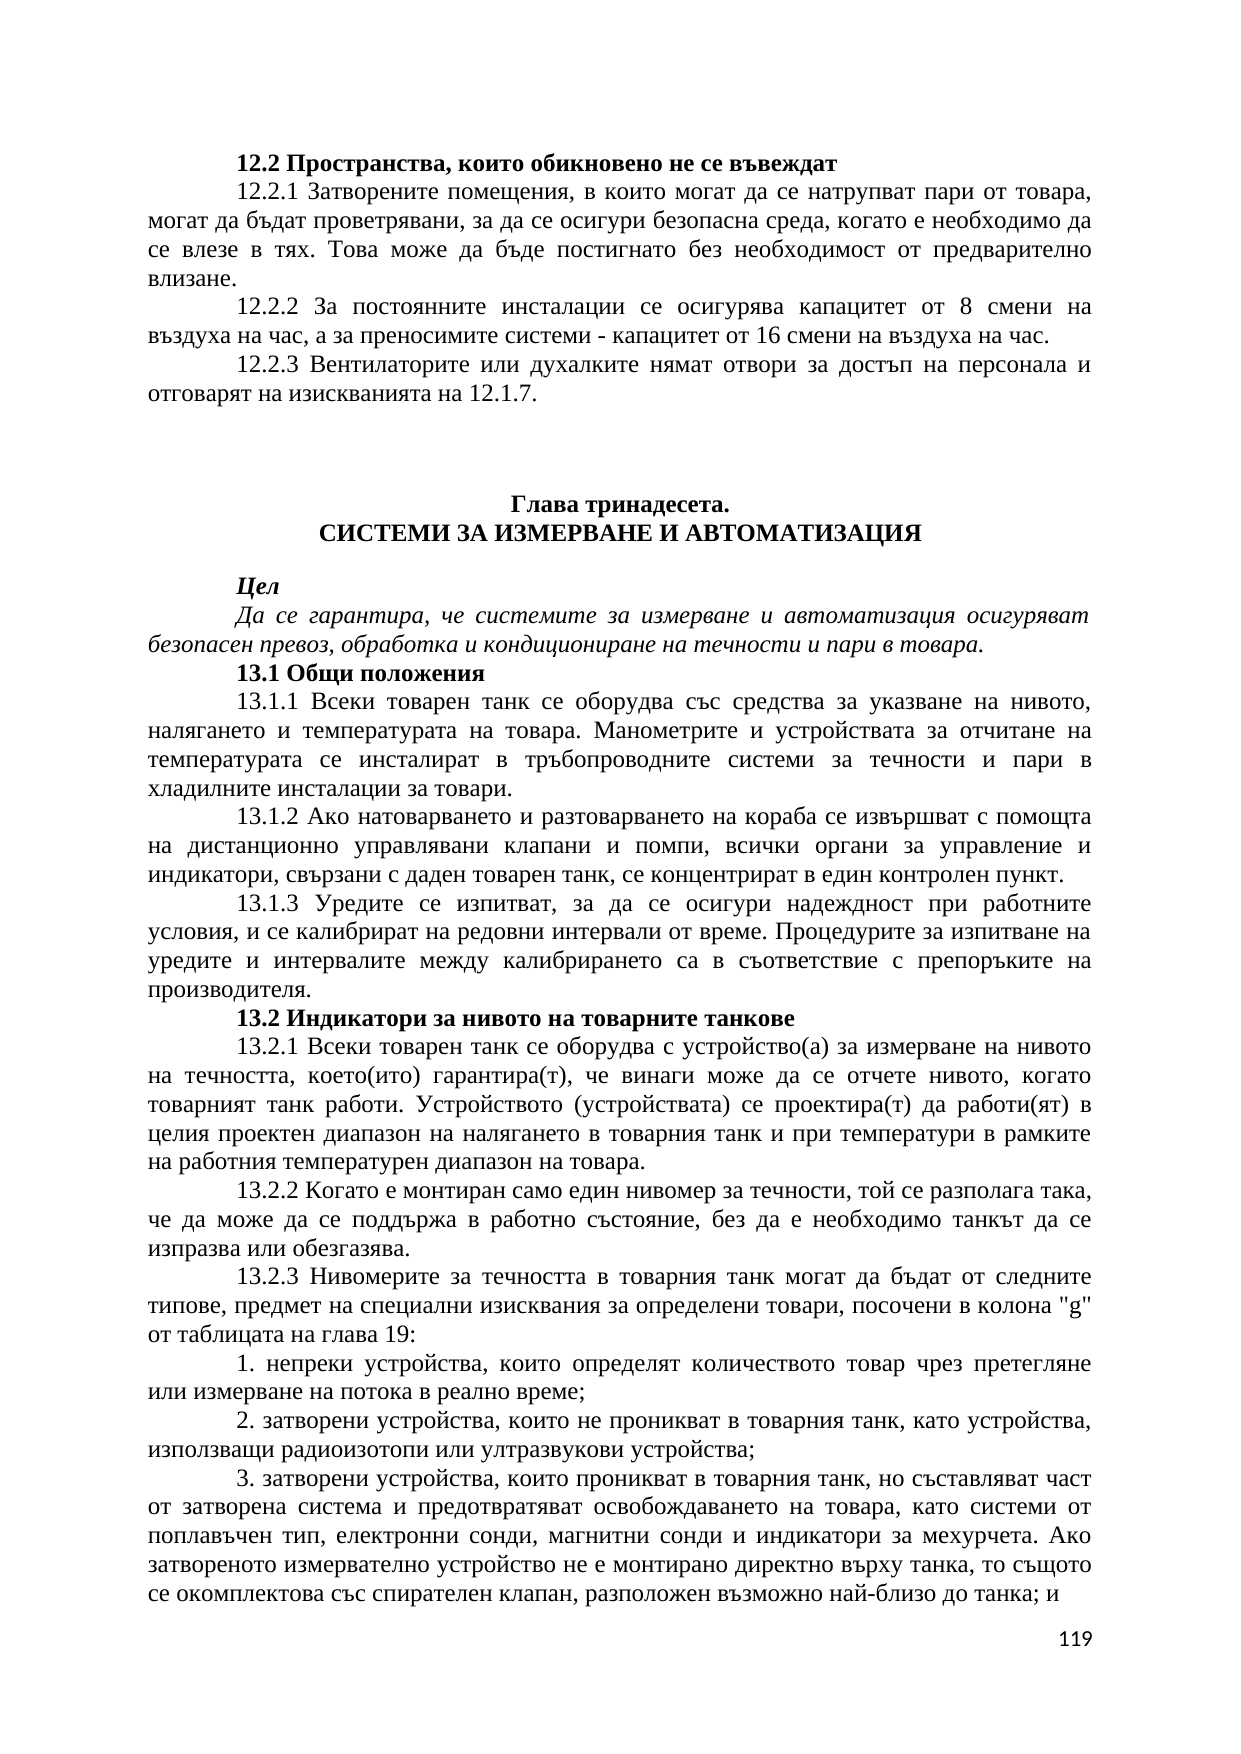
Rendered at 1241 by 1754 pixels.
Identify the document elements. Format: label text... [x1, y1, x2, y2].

text Да се гарантира, че системите за измерване и автоматизация осигуряват безопасен превоз, обработка и кондициониране на течности и пари в товара. [148, 600, 1093, 658]
text 13.1 Общи положения [148, 658, 1093, 686]
text 1. непреки устройства, които определят количеството товар чрез претегляне или измерване на потока в реално време; [148, 1348, 1093, 1405]
text 12.2.3 Вентилаторите или духалките нямат отвори за достъп на персонала и отговарят на изискванията на 12.1.7. [148, 349, 1093, 406]
text 12.2.2 За постоянните инсталации се осигурява капацитет от 8 смени на въздуха на час, а за преносимите системи - капацитет от 16 смени на въздуха на час. [148, 291, 1093, 349]
text 3. затворени устройства, които проникват в товарния танк, но съставляват част от затворена система и предотвратяват освобождаването на товара, като системи от поплавъчен тип, електронни сонди, магнитни сонди и индикатори за мехурчета. Ако затвореното измервателно устройство не е монтирано директно върху танка, то същото се окомплектова със спирателен клапан, разположен възможно най-близо до танка; и [148, 1463, 1093, 1606]
text 13.1.3 Уредите се изпитват, за да се осигури надеждност при работните условия, и се калибрират на редовни интервали от време. Процедурите за изпитване на уредите и интервалите между калибрирането са в съответствие с препоръките на производителя. [148, 888, 1093, 1003]
text Глава тринадесета. СИСТЕМИ ЗА ИЗМЕРВАНЕ И АВТОМАТИЗАЦИЯ [148, 489, 1093, 546]
text 12.2 Пространства, които обикновено не се въвеждат [148, 148, 1093, 176]
text 13.1.1 Всеки товарен танк се оборудва със средства за указване на нивото, налягането и температурата на товара. Манометрите и устройствата за отчитане на температурата се инсталират в тръбопроводните системи за течности и пари в хладилните инсталации за товари. [148, 686, 1093, 801]
text 13.2.2 Когато е монтиран само един нивомер за течности, той се разполага така, че да може да се поддържа в работно състояние, без да е необходимо танкът да се изпразва или обезгазява. [148, 1175, 1093, 1261]
text 13.2 Индикатори за нивото на товарните танкове [148, 1003, 1093, 1031]
text 12.2.1 Затворените помещения, в които могат да се натрупват пари от товара, могат да бъдат проветрявани, за да се осигури безопасна среда, когато е необходимо да се влезе в тях. Това може да бъде постигнато без необходимост от предварително влизане. [148, 176, 1093, 291]
text 13.2.1 Всеки товарен танк се оборудва с устройство(а) за измерване на нивото на течността, което(ито) гарантира(т), че винаги може да се отчете нивото, когато товарният танк работи. Устройството (устройствата) се проектира(т) да работи(ят) в целия проектен диапазон на налягането в товарния танк и при температури в рамките на работния температурен диапазон на товара. [148, 1031, 1093, 1175]
text 13.2.3 Нивомерите за течността в товарния танк могат да бъдат от следните типове, предмет на специални изисквания за определени товари, посочени в колона "g" от таблицата на глава 19: [148, 1261, 1093, 1348]
text 2. затворени устройства, които не проникват в товарния танк, като устройства, използващи радиоизотопи или ултразвукови устройства; [148, 1405, 1093, 1463]
text 13.1.2 Ако натоварването и разтоварването на кораба се извършват с помощта на дистанционно управлявани клапани и помпи, всички органи за управление и индикатори, свързани с даден товарен танк, се концентрират в един контролен пункт. [148, 801, 1093, 888]
text Цел [148, 571, 1093, 600]
